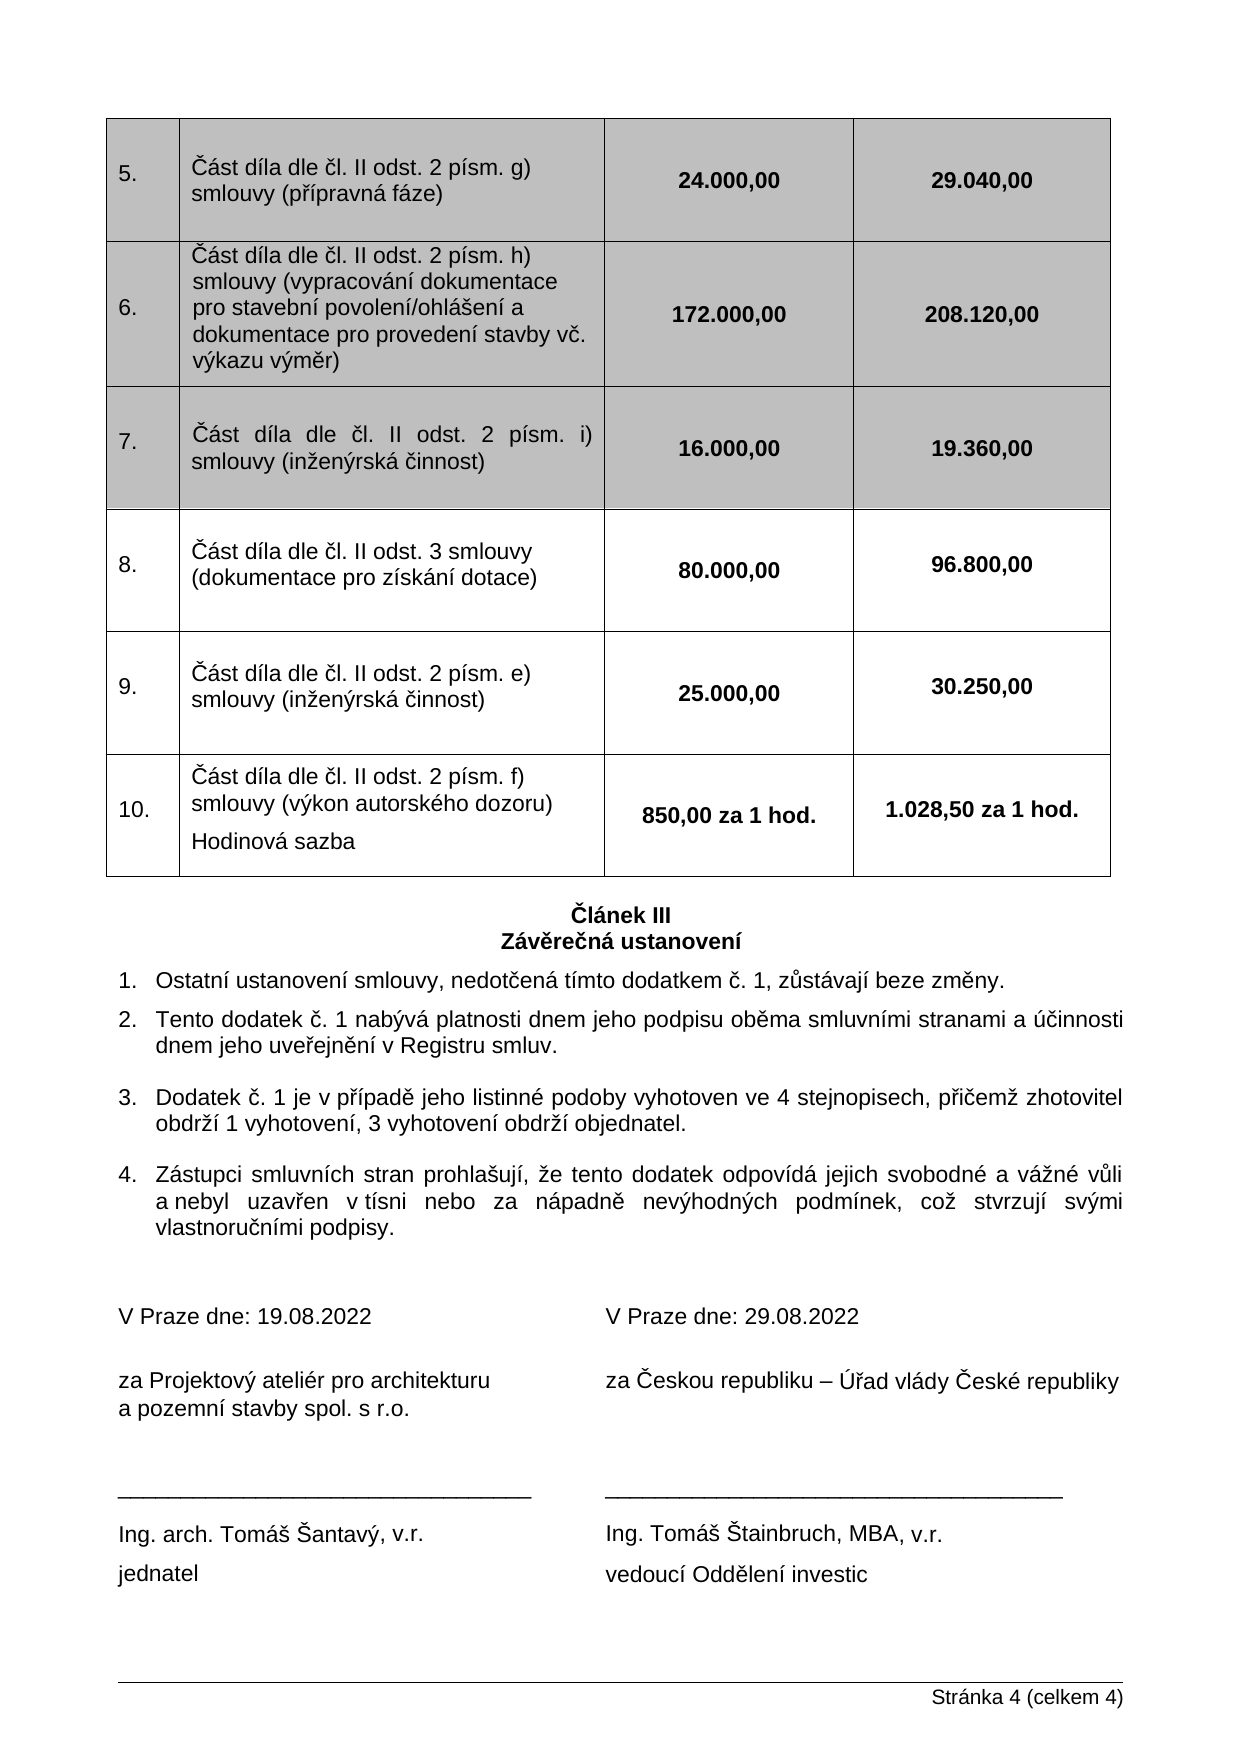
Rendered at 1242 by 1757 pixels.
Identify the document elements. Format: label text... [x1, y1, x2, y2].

table_cell Část díla dle čl. II odst. 2 písm. f) smlouvy (výkon autorského dozoru) Hodinová sazba [180, 755, 604, 876]
table_cell 6. [107, 242, 179, 386]
text za Projektový ateliér pro architekturu za Českou republiku – Úřad vlády České republiky [118, 1367, 1122, 1394]
table_cell 30.250,00 [854, 632, 1110, 753]
text a pozemní stavby spol. s r.o. [118, 1394, 1122, 1421]
table_cell 9. [107, 632, 179, 753]
table_cell 25.000,00 [605, 632, 853, 753]
table_cell Část díla dle čl. II odst. 2 písm. g) smlouvy (přípravná fáze) [180, 119, 604, 241]
table_cell 8. [107, 510, 179, 631]
table_cell Část díla dle čl. II odst. 2 písm. h) smlouvy (vypracování dokumentace pro stavební povolení/ohlášení a dokumentace pro provedení stavby vč. výkazu výměr) [180, 242, 604, 386]
text Závěrečná ustanovení [118, 928, 1123, 955]
table_cell Část díla dle čl. II odst. 3 smlouvy (dokumentace pro získání dotace) [180, 510, 604, 631]
table_cell 172.000,00 [605, 242, 853, 386]
table_cell 5. [107, 119, 179, 241]
table_cell 1.028,50 za 1 hod. [854, 755, 1110, 876]
text V Praze dne: 19.08.2022 V Praze dne: 29.08.2022 [118, 1303, 1126, 1329]
text Ing. arch. Tomáš Šantavý, v.r. Ing. Tomáš Štainbruch, MBA, v.r. [118, 1520, 1126, 1547]
table_cell 19.360,00 [854, 387, 1110, 508]
table_cell 10. [107, 755, 179, 876]
text Článek III [118, 902, 1123, 928]
table_cell 80.000,00 [605, 510, 853, 631]
table_cell 24.000,00 [605, 119, 853, 241]
table_cell 96.800,00 [854, 510, 1110, 631]
table_cell 7. [107, 387, 179, 508]
list Tento dodatek č. 1 nabývá platnosti dnem jeho podpisu oběma smluvními stranami a účinnosti dnem jeho uveřejnění v Registru smluv. [118, 1006, 1123, 1059]
list Dodatek č. 1 je v případě jeho listinné podoby vyhotoven ve 4 stejnopisech, přičemž zhotovitel obdrží 1 vyhotovení, 3 vyhotovení obdrží objednatel. [118, 1084, 1123, 1136]
list Ostatní ustanovení smlouvy, nedotčená tímto dodatkem č. 1, zůstávají beze změny. [118, 967, 1123, 993]
table_cell Část díla dle čl. II odst. 2 písm. i) smlouvy (inženýrská činnost) [180, 387, 604, 508]
table_cell Část díla dle čl. II odst. 2 písm. e) smlouvy (inženýrská činnost) [180, 632, 604, 753]
table_cell 208.120,00 [854, 242, 1110, 386]
table_cell 850,00 za 1 hod. [605, 755, 853, 876]
table_cell 16.000,00 [605, 387, 853, 508]
text jednatel vedoucí Oddělení investic [118, 1560, 1126, 1587]
table_cell 29.040,00 [854, 119, 1110, 241]
list Zástupci smluvních stran prohlašují, že tento dodatek odpovídá jejich svobodné a vážné vůli a nebyl uzavřen v tísni nebo za nápadně nevýhodných podmínek, což stvrzují svými vlastnoručními podpisy. [118, 1161, 1123, 1241]
